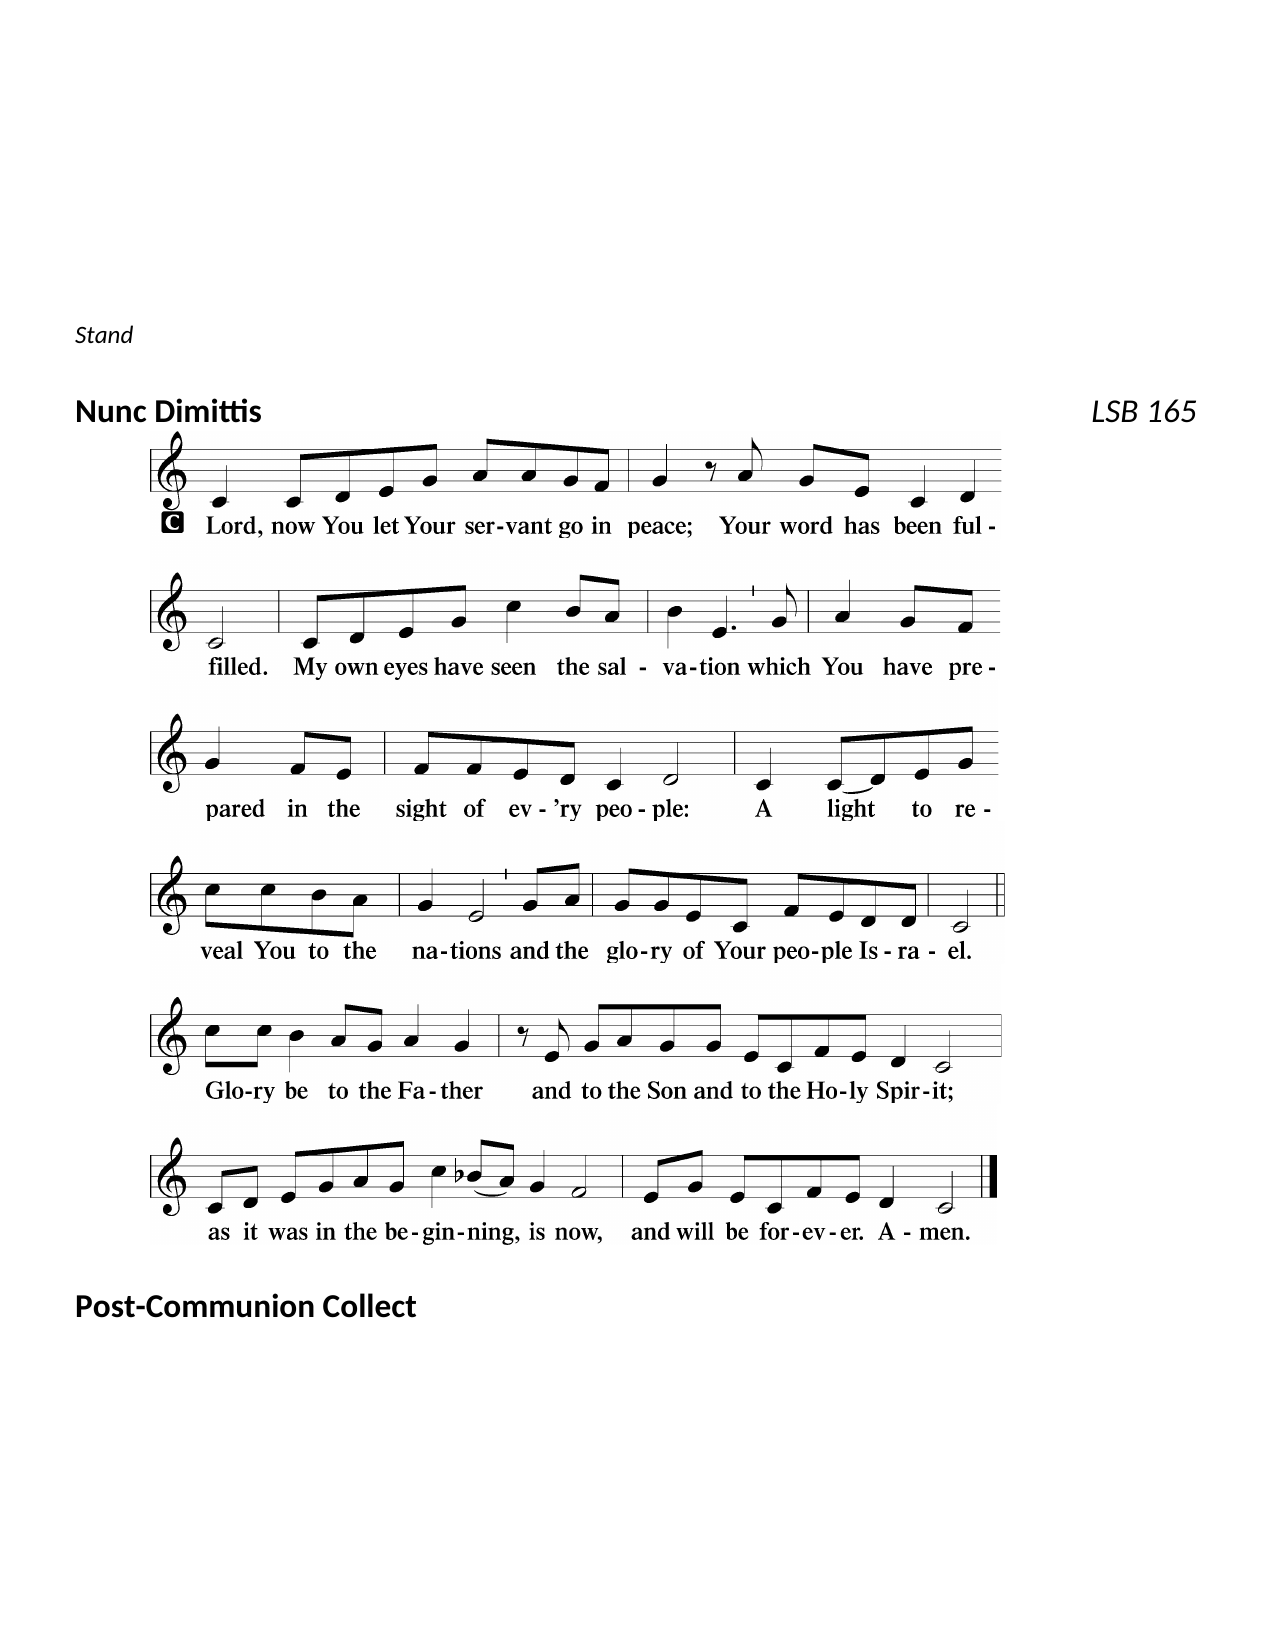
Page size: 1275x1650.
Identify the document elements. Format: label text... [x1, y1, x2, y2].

text Nunc Dimittis LSB 165 [75, 390, 1200, 431]
text Post-Communion Collect [75, 1285, 1200, 1326]
picture [150, 431, 1005, 1245]
text Stand [75, 319, 1200, 350]
